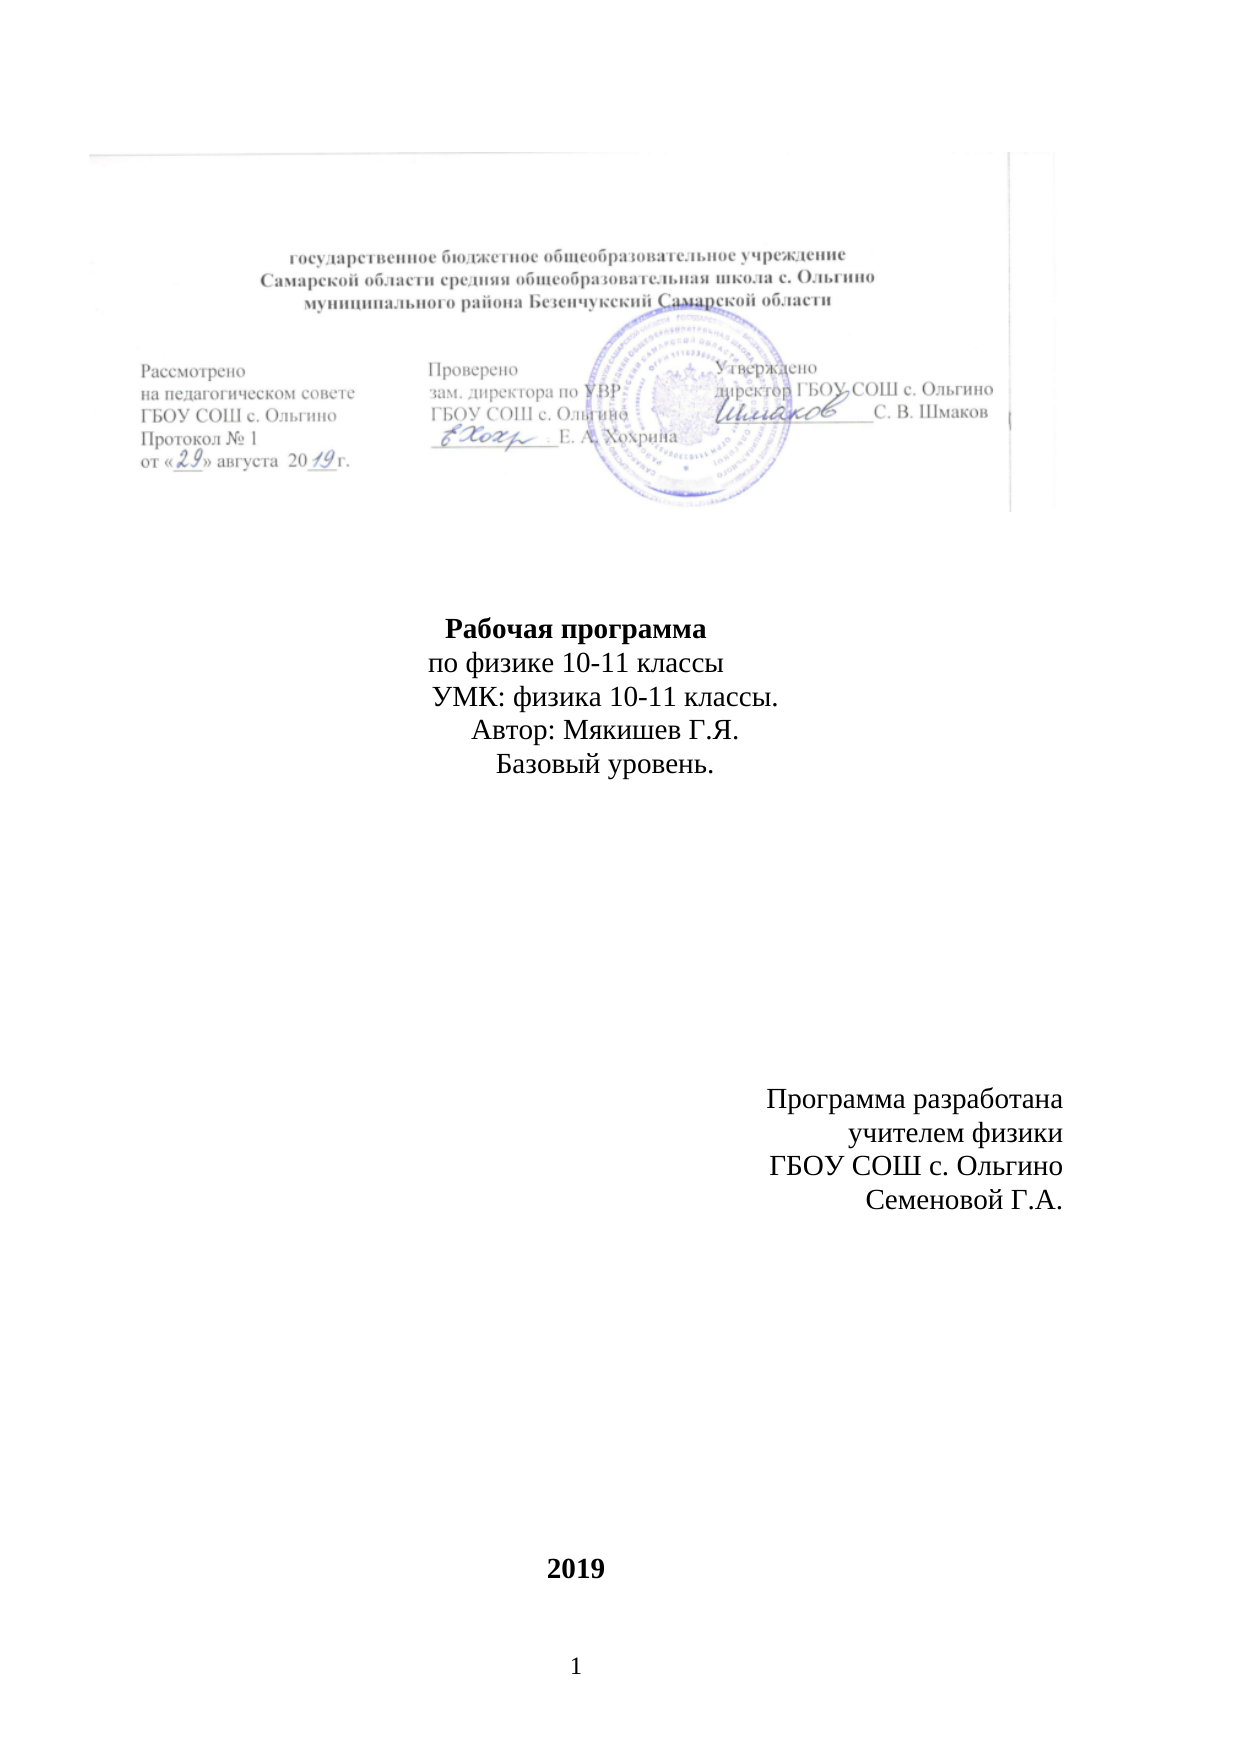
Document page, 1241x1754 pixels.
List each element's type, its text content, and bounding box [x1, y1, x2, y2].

text Семеновой Г.А. [89, 1182, 1063, 1215]
picture [88, 151, 1063, 512]
subtitle Автор: Мякишев Г.Я. [89, 712, 1063, 746]
text Рабочая программа [89, 612, 1063, 645]
text Программа разработана [89, 1081, 1063, 1115]
text 2019 [89, 1551, 1063, 1584]
text ГБОУ СОШ с. Ольгино [89, 1148, 1063, 1182]
text по физике 10-11 классы [89, 645, 1063, 679]
text учителем физики [89, 1115, 1063, 1148]
subtitle УМК: физика 10-11 классы. [89, 679, 1063, 712]
subtitle Базовый уровень. [89, 746, 1063, 779]
